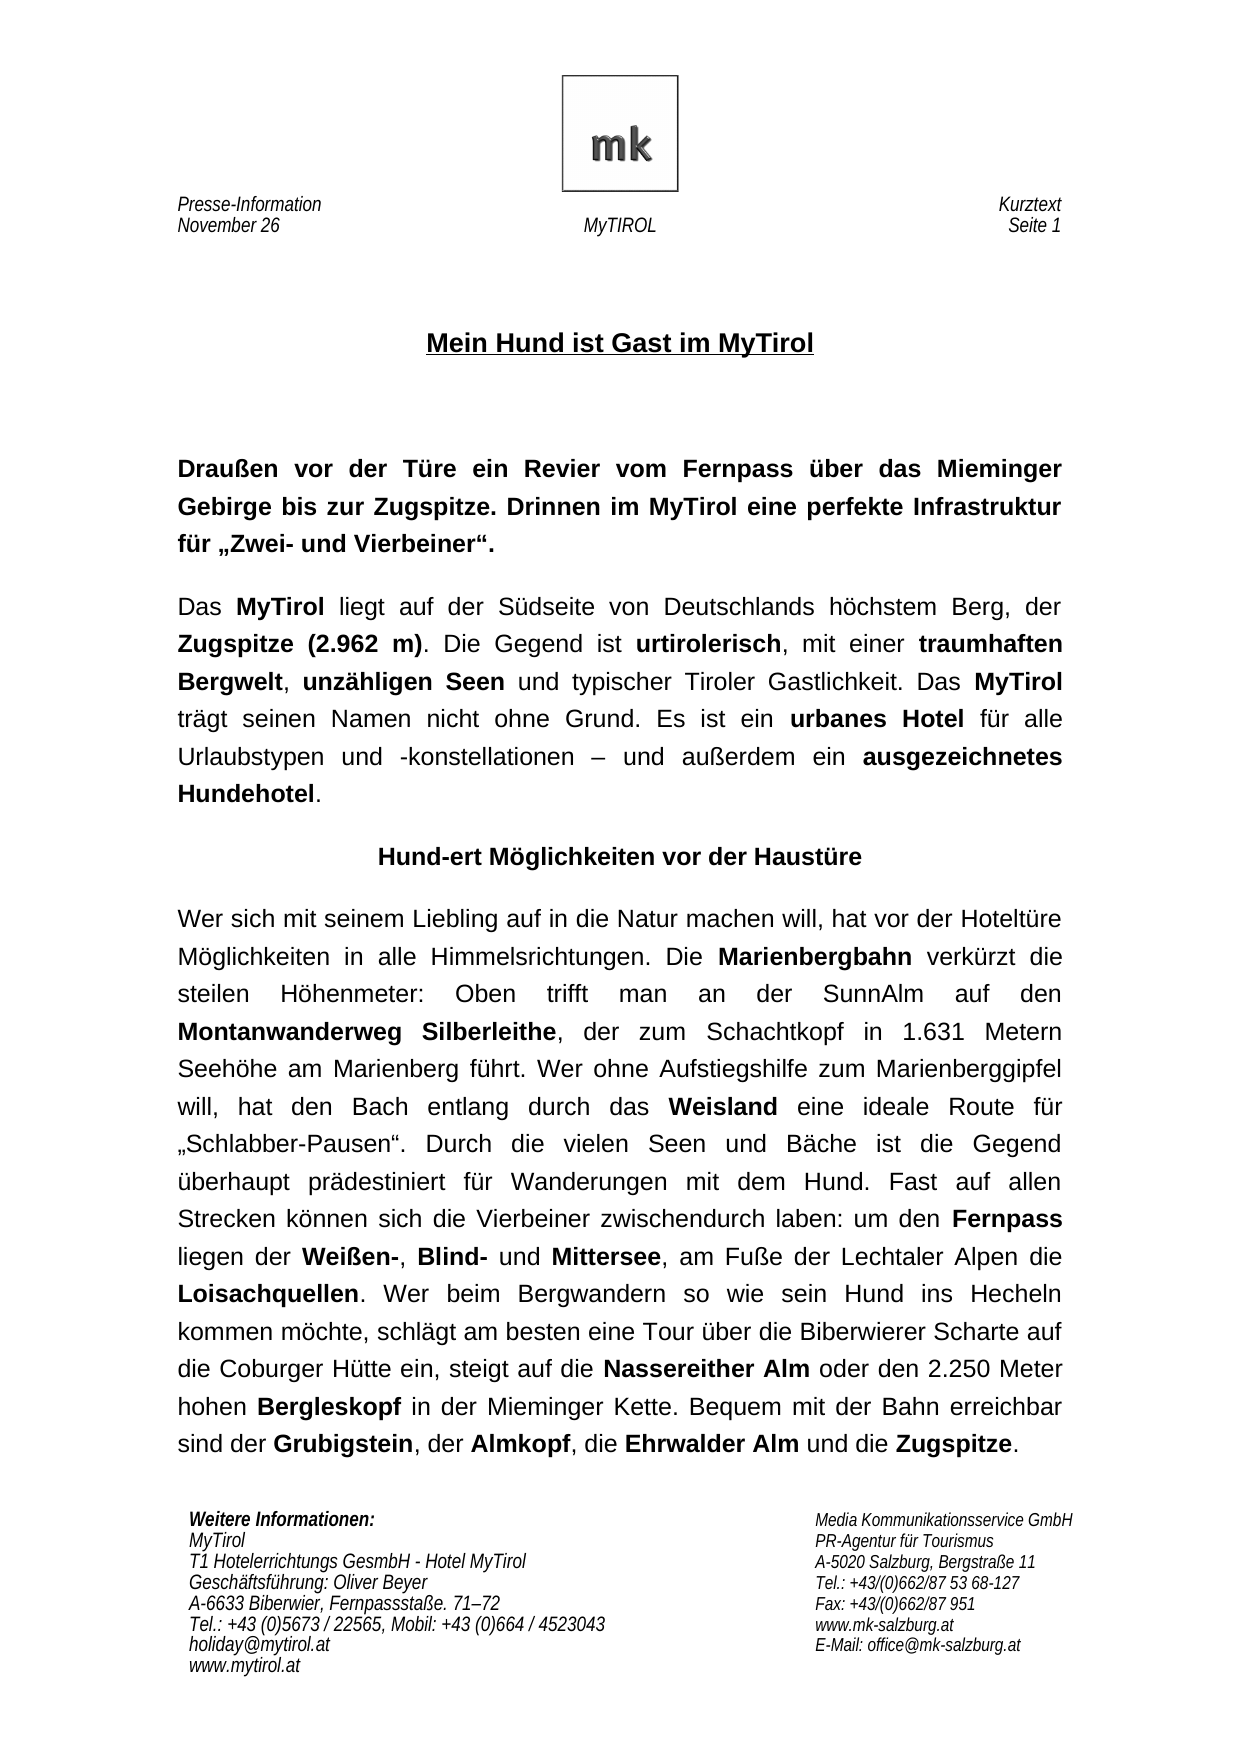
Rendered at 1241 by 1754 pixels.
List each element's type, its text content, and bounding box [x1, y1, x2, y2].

text Das MyTirol liegt auf der Südseite von Deutschlands höchstem Berg, der Zugspitze (2.962 m). Die Gegend ist urtirolerisch, mit einer traumhaften Bergwelt, unzähligen Seen und typischer Tiroler Gastlichkeit. Das MyTirol trägt seinen Namen nicht ohne Grund. Es ist ein urbanes Hotel für alle Urlaubstypen und -konstellationen – und außerdem ein ausgezeichnetes Hundehotel. [177, 583, 1063, 808]
picture [561, 75, 679, 192]
text Hund-ert Möglichkeiten vor der Haustüre [177, 833, 1063, 870]
subtitle Mein Hund ist Gast im MyTirol [177, 320, 1063, 358]
text Draußen vor der Türe ein Revier vom Fernpass über das Mieminger Gebirge bis zur Zugspitze. Drinnen im MyTirol eine perfekte Infrastruktur für „Zwei- und Vierbeiner“. [177, 445, 1063, 558]
text Wer sich mit seinem Liebling auf in die Natur machen will, hat vor der Hoteltüre Möglichkeiten in alle Himmelsrichtungen. Die Marienbergbahn verkürzt die steilen Höhenmeter: Oben trifft man an der SunnAlm auf den Montanwanderweg Silberleithe, der zum Schachtkopf in 1.631 Metern Seehöhe am Marienberg führt. Wer ohne Aufstiegshilfe zum Marienberggipfel will, hat den Bach entlang durch das Weisland eine ideale Route für „Schlabber-Pausen“. Durch die vielen Seen und Bäche ist die Gegend überhaupt prädestiniert für Wanderungen mit dem Hund. Fast auf allen Strecken können sich die Vierbeiner zwischendurch laben: um den Fernpass liegen der Weißen-, Blind- und Mittersee, am Fuße der Lechtaler Alpen die Loisachquellen. Wer beim Bergwandern so wie sein Hund ins Hecheln kommen möchte, schlägt am besten eine Tour über die Biberwierer Scharte auf die Coburger Hütte ein, steigt auf die Nassereither Alm oder den 2.250 Meter hohen Bergleskopf in der Mieminger Kette. Bequem mit der Bahn erreichbar sind der Grubigstein, der Almkopf, die Ehrwalder Alm und die Zugspitze. [177, 895, 1063, 1458]
